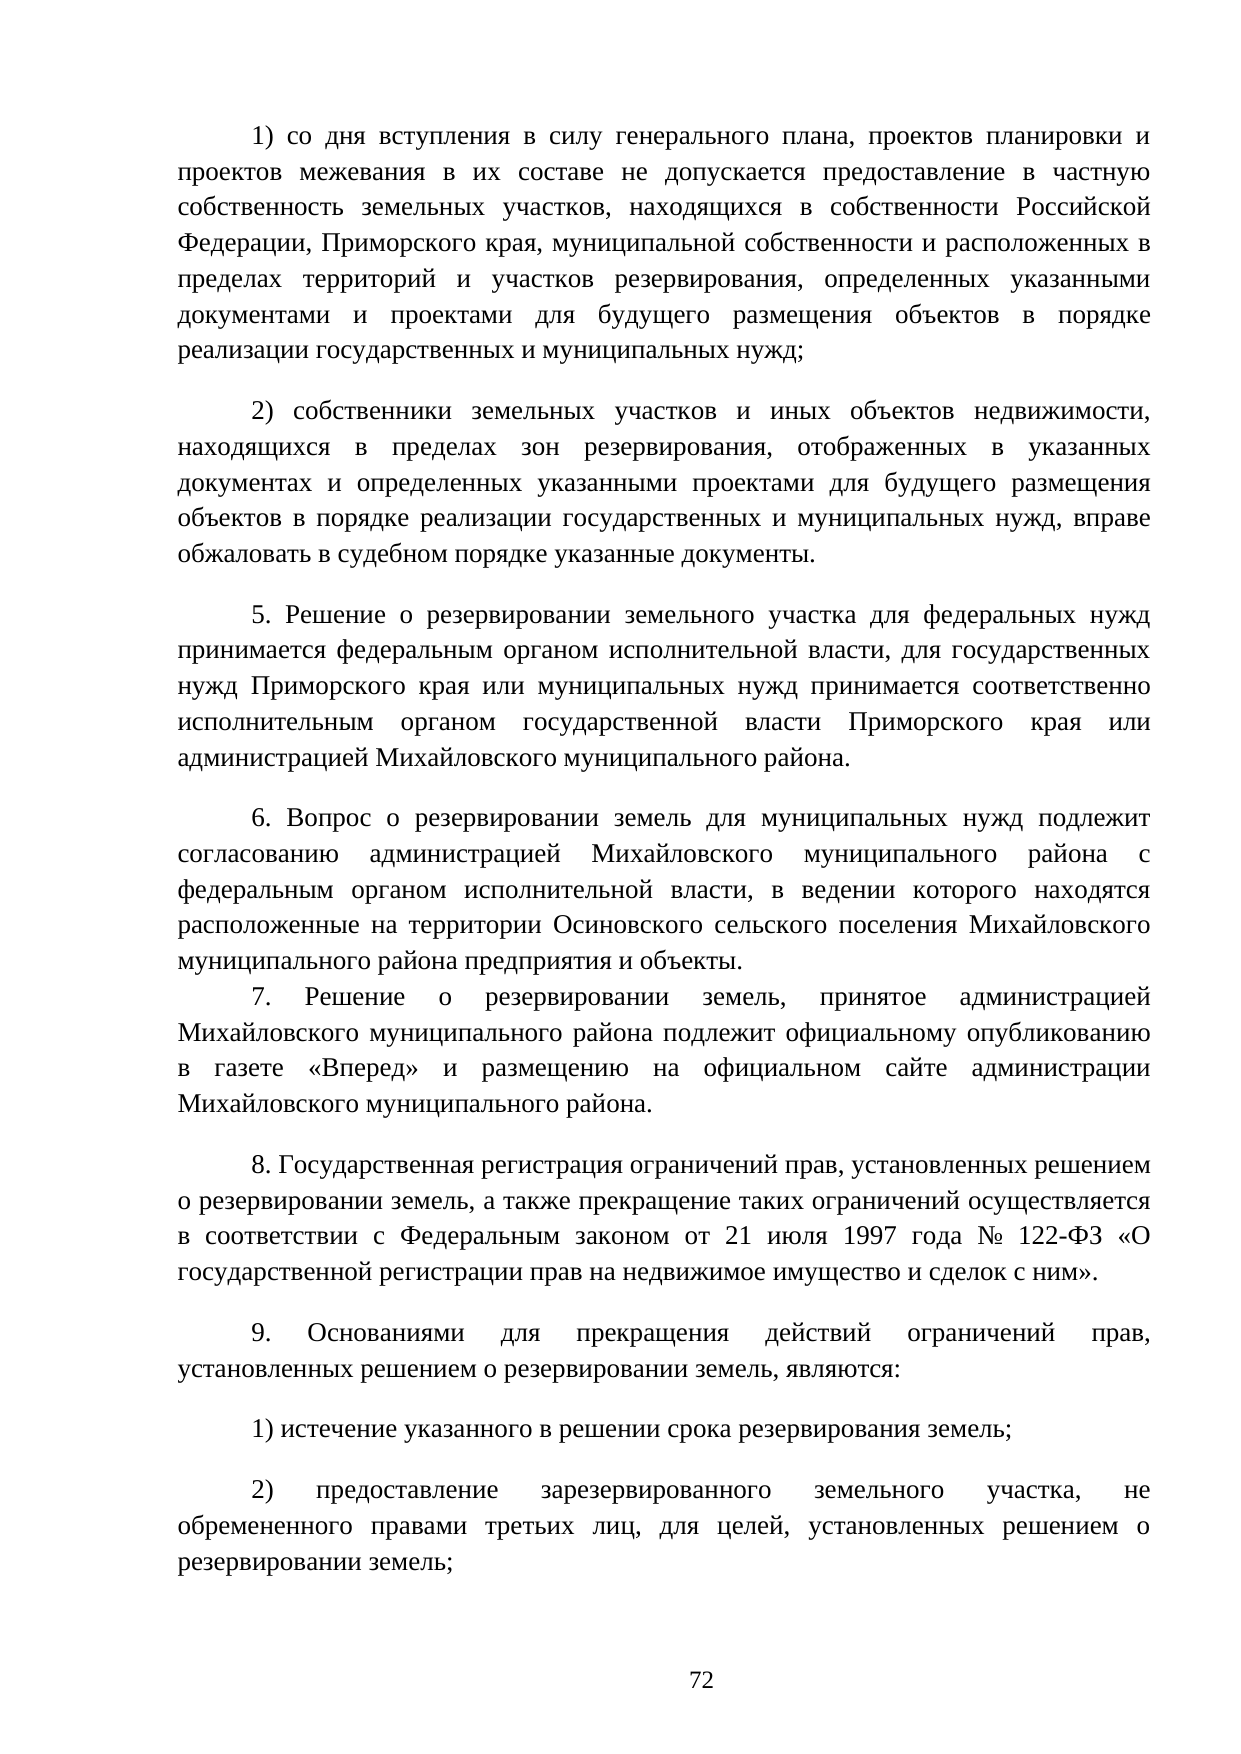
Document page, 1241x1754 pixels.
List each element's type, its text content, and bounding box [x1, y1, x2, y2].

text 6. Вопрос о резервировании земель для муниципальных нужд подлежит согласованию администрацией Михайловского муниципального района с федеральным органом исполнительной власти, в ведении которого находятся расположенные на территории Осиновского сельского поселения Михайловского муниципального района предприятия и объекты. [177, 801, 1152, 976]
text 1) истечение указанного в решении срока резервирования земель; [177, 1412, 1152, 1443]
text 2) собственники земельных участков и иных объектов недвижимости, находящихся в пределах зон резервирования, отображенных в указанных документах и определенных указанными проектами для будущего размещения объектов в порядке реализации государственных и муниципальных нужд, вправе обжаловать в судебном порядке указанные документы. [177, 394, 1152, 568]
text 7. Решение о резервировании земель, принятое администрацией Михайловского муниципального района подлежит официальному опубликованию в газете «Вперед» и размещению на официальном сайте администрации Михайловского муниципального района. [177, 980, 1152, 1118]
text 2) предоставление зарезервированного земельного участка, не обремененного правами третьих лиц, для целей, установленных решением о резервировании земель; [177, 1473, 1152, 1576]
text 5. Решение о резервировании земельного участка для федеральных нужд принимается федеральным органом исполнительной власти, для государственных нужд Приморского края или муниципальных нужд принимается соответственно исполнительным органом государственной власти Приморского края или администрацией Михайловского муниципального района. [177, 598, 1152, 772]
text 1) со дня вступления в силу генерального плана, проектов планировки и проектов межевания в их составе не допускается предоставление в частную собственность земельных участков, находящихся в собственности Российской Федерации, Приморского края, муниципальной собственности и расположенных в пределах территорий и участков резервирования, определенных указанными документами и проектами для будущего размещения объектов в порядке реализации государственных и муниципальных нужд; [177, 119, 1152, 364]
text 8. Государственная регистрация ограничений прав, установленных решением о резервировании земель, а также прекращение таких ограничений осуществляется в соответствии с Федеральным законом от 21 июля 1997 года № 122-ФЗ «О государственной регистрации прав на недвижимое имущество и сделок с ним». [177, 1148, 1152, 1286]
text 9. Основаниями для прекращения действий ограничений прав, установленных решением о резервировании земель, являются: [177, 1316, 1152, 1383]
